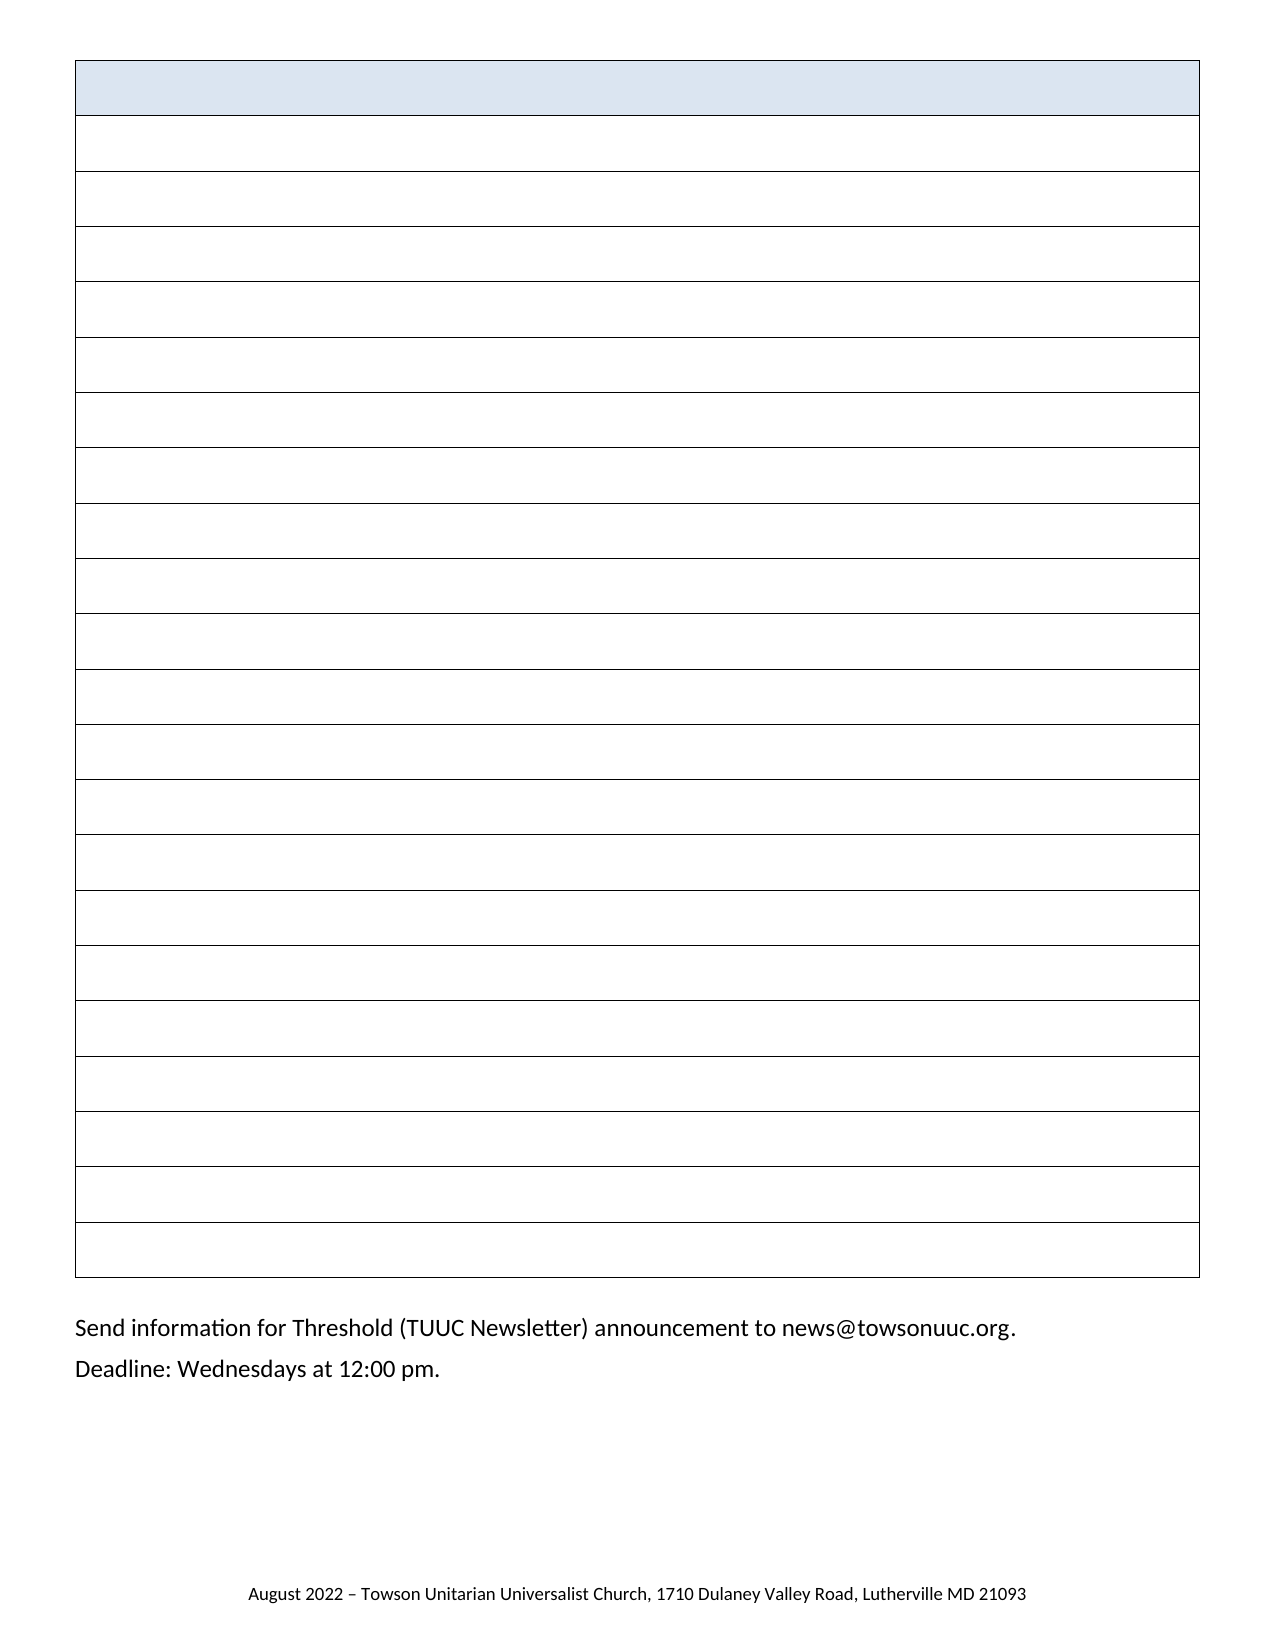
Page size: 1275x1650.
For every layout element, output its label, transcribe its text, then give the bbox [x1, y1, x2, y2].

table_cell [76, 670, 1199, 724]
table_cell [76, 1001, 1199, 1056]
table_cell [76, 891, 1199, 945]
table_cell [76, 227, 1199, 281]
table_cell [76, 338, 1199, 392]
table_cell [76, 393, 1199, 447]
table_cell OBITUARY FOR: [76, 61, 1199, 115]
table_cell [76, 1223, 1199, 1277]
table_cell [76, 1167, 1199, 1222]
table_cell [76, 780, 1199, 834]
table_cell [76, 946, 1199, 1000]
table_cell [76, 282, 1199, 337]
table_cell [76, 559, 1199, 613]
table_cell [76, 725, 1199, 779]
table_cell [76, 448, 1199, 502]
text Send information for Threshold (TUUC Newsletter) announcement to news@towsonuuc.org. [75, 1319, 1200, 1340]
table_cell [76, 1112, 1199, 1166]
table_cell [76, 1057, 1199, 1111]
table_cell [76, 614, 1199, 668]
table_cell [76, 116, 1199, 171]
text Deadline: Wednesdays at 12:00 pm. [75, 1361, 1200, 1382]
table_cell [76, 504, 1199, 558]
table_cell [76, 172, 1199, 226]
table_cell [76, 835, 1199, 890]
